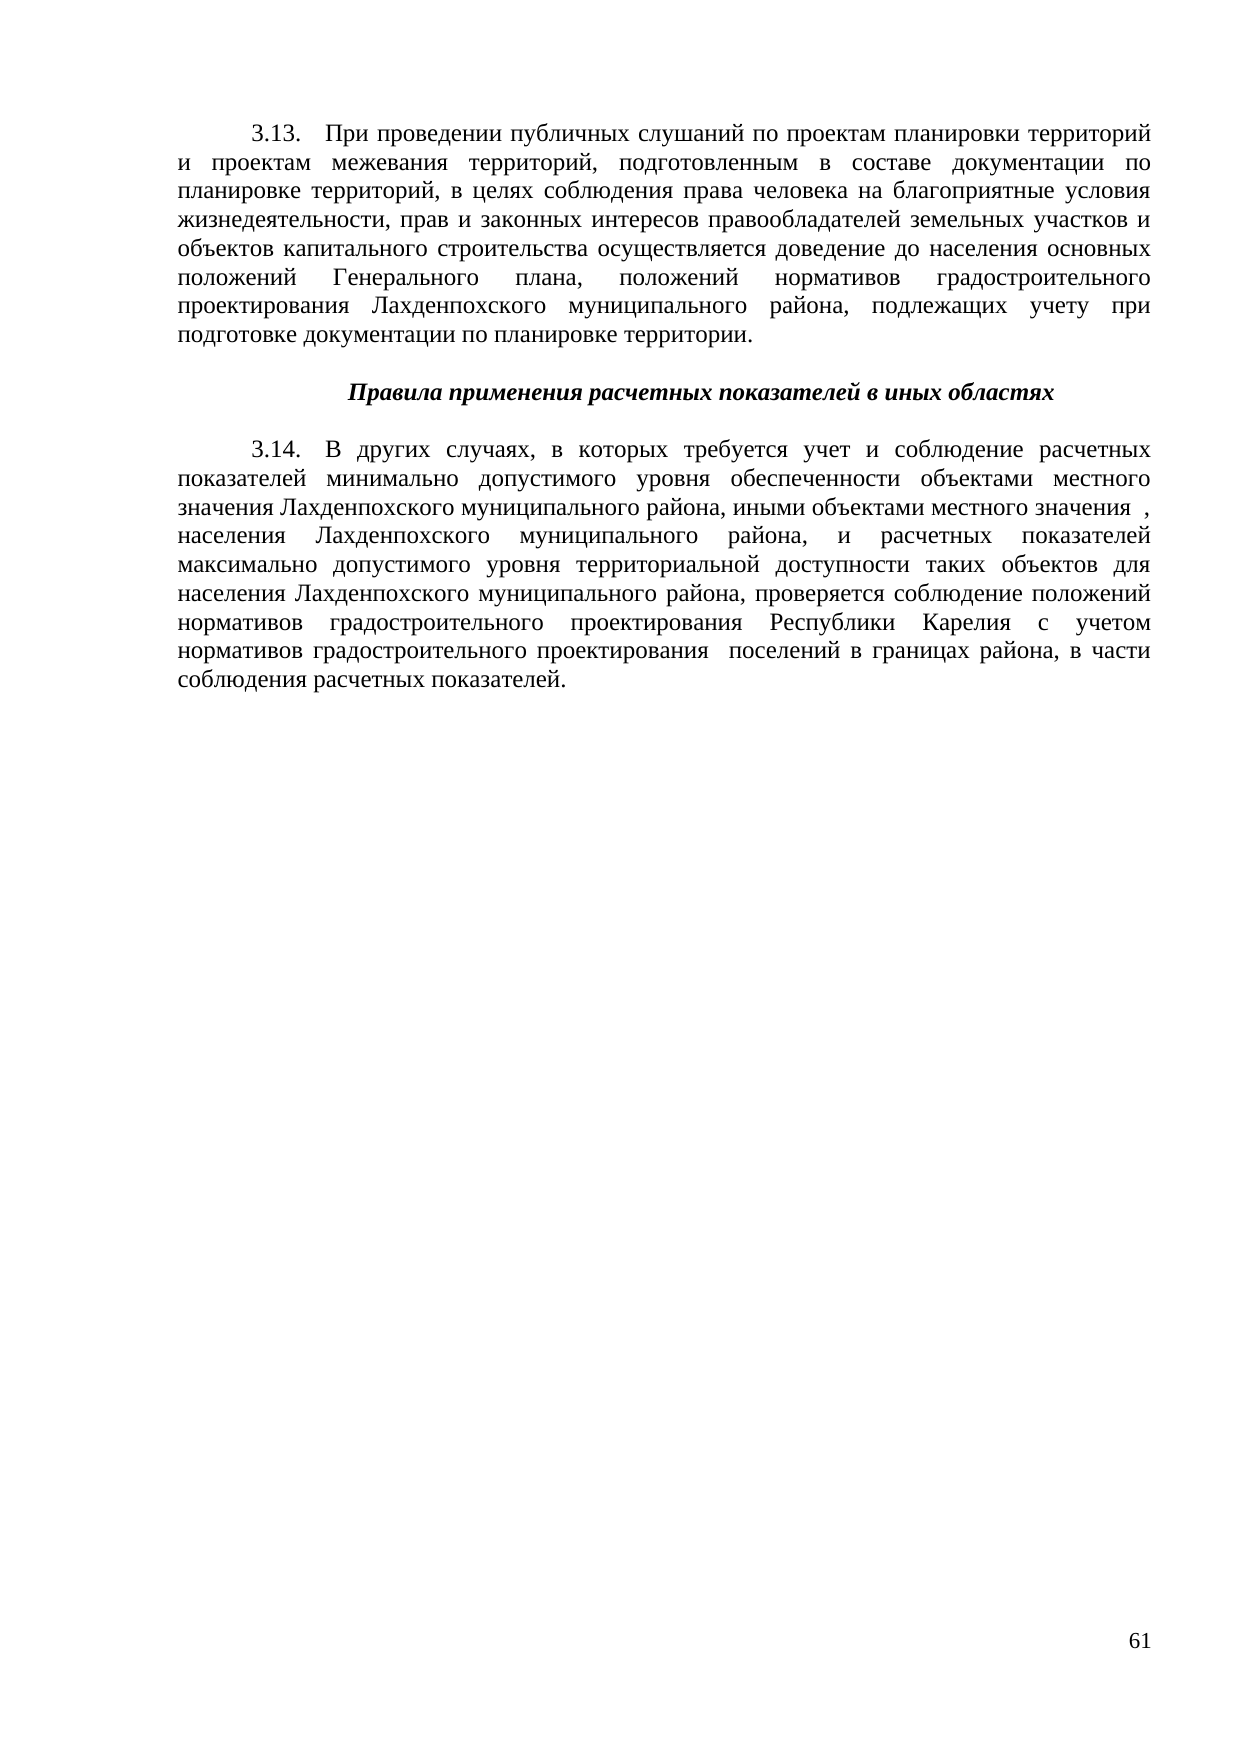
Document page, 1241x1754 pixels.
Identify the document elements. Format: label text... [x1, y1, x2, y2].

text 3.13. При проведении публичных слушаний по проектам планировки территорий и проектам межевания территорий, подготовленным в составе документации по планировке территорий, в целях соблюдения права человека на благоприятные условия жизнедеятельности, прав и законных интересов правообладателей земельных участков и объектов капитального строительства осуществляется доведение до населения основных положений Генерального плана, положений нормативов градостроительного проектирования Лахденпохского муниципального района, подлежащих учету при подготовке документации по планировке территории. [177, 118, 1152, 348]
text 3.14. В других случаях, в которых требуется учет и соблюдение расчетных показателей минимально допустимого уровня обеспеченности объектами местного значения Лахденпохского муниципального района, иными объектами местного значения , населения Лахденпохского муниципального района, и расчетных показателей максимально допустимого уровня территориальной доступности таких объектов для населения Лахденпохского муниципального района, проверяется соблюдение положений нормативов градостроительного проектирования Республики Карелия с учетом нормативов градостроительного проектирования поселений в границах района, в части соблюдения расчетных показателей. [177, 434, 1152, 693]
text Правила применения расчетных показателей в иных областях [177, 377, 1152, 406]
